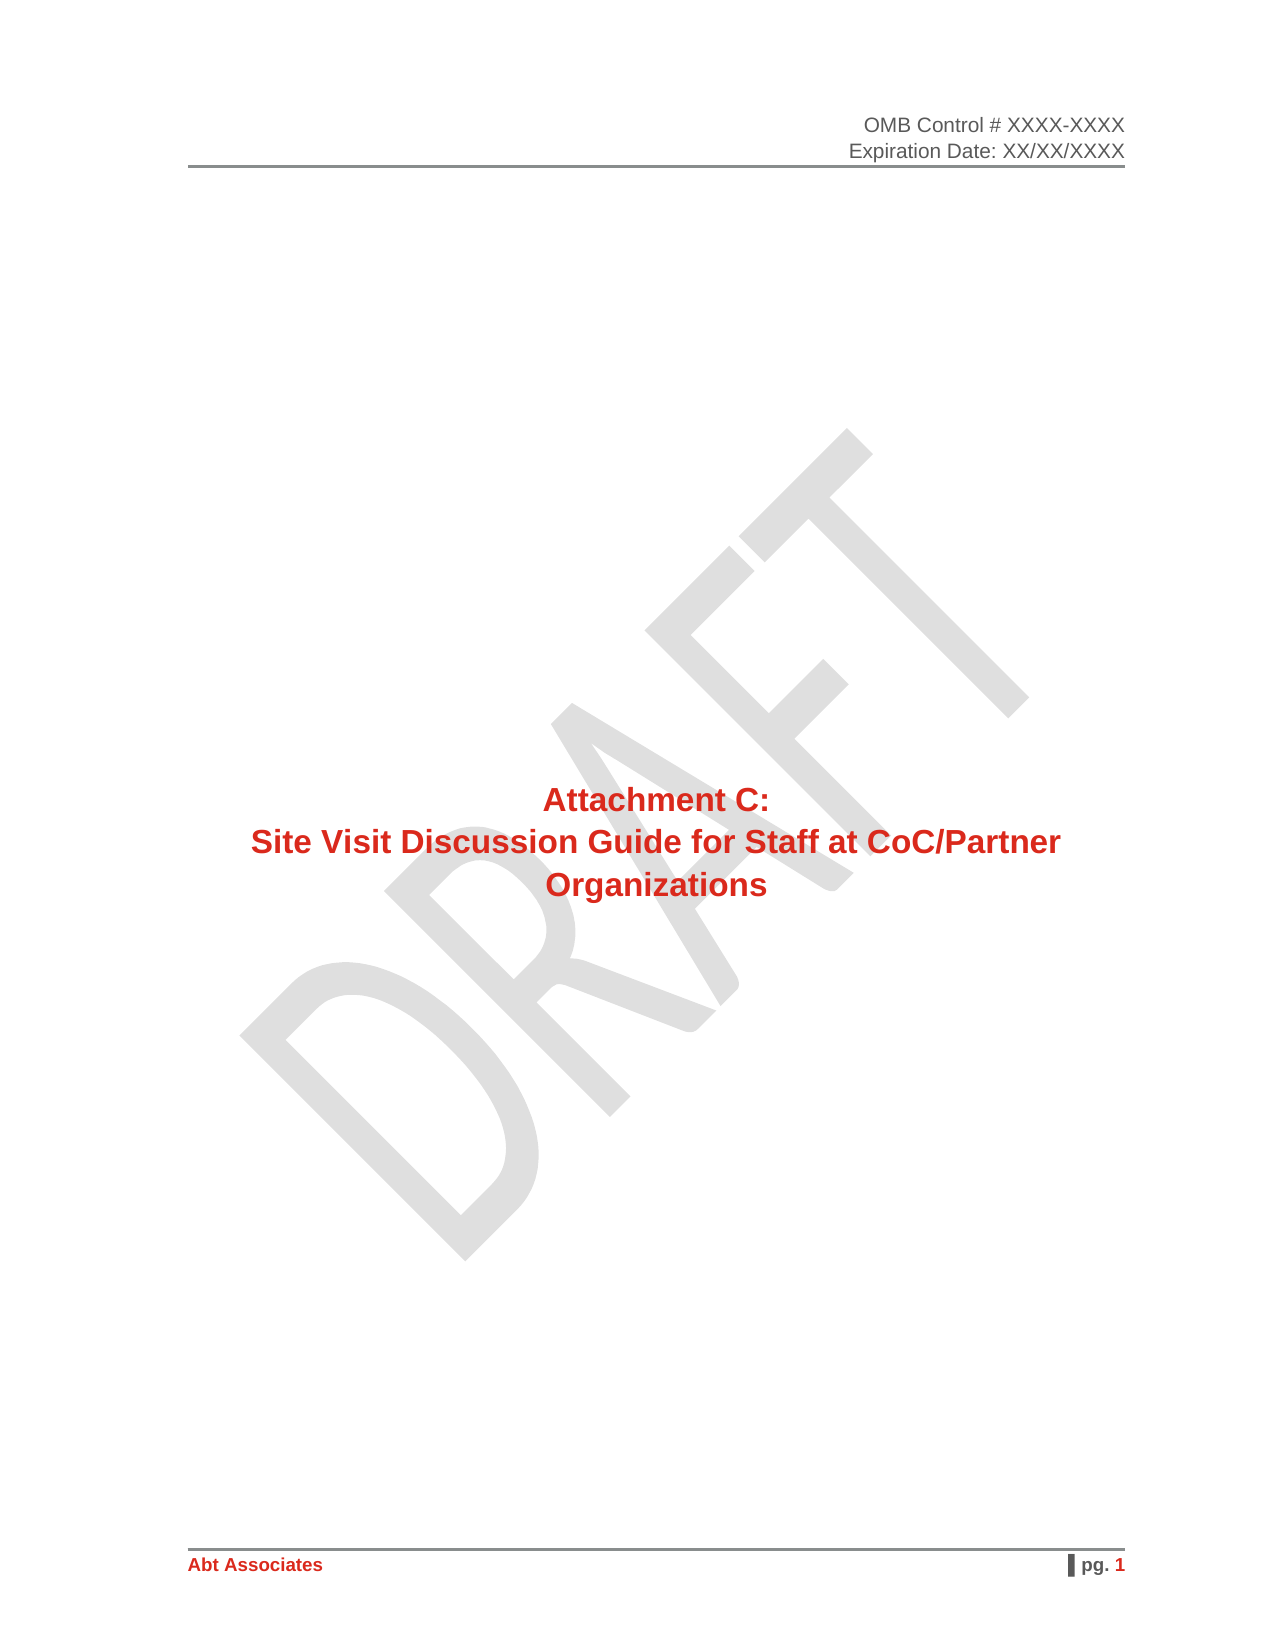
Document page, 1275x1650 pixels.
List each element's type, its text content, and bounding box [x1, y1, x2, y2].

text Site Visit Discussion Guide for Staff at CoC/Partner Organizations [187, 822, 1125, 903]
text Attachment C: [187, 780, 1125, 819]
